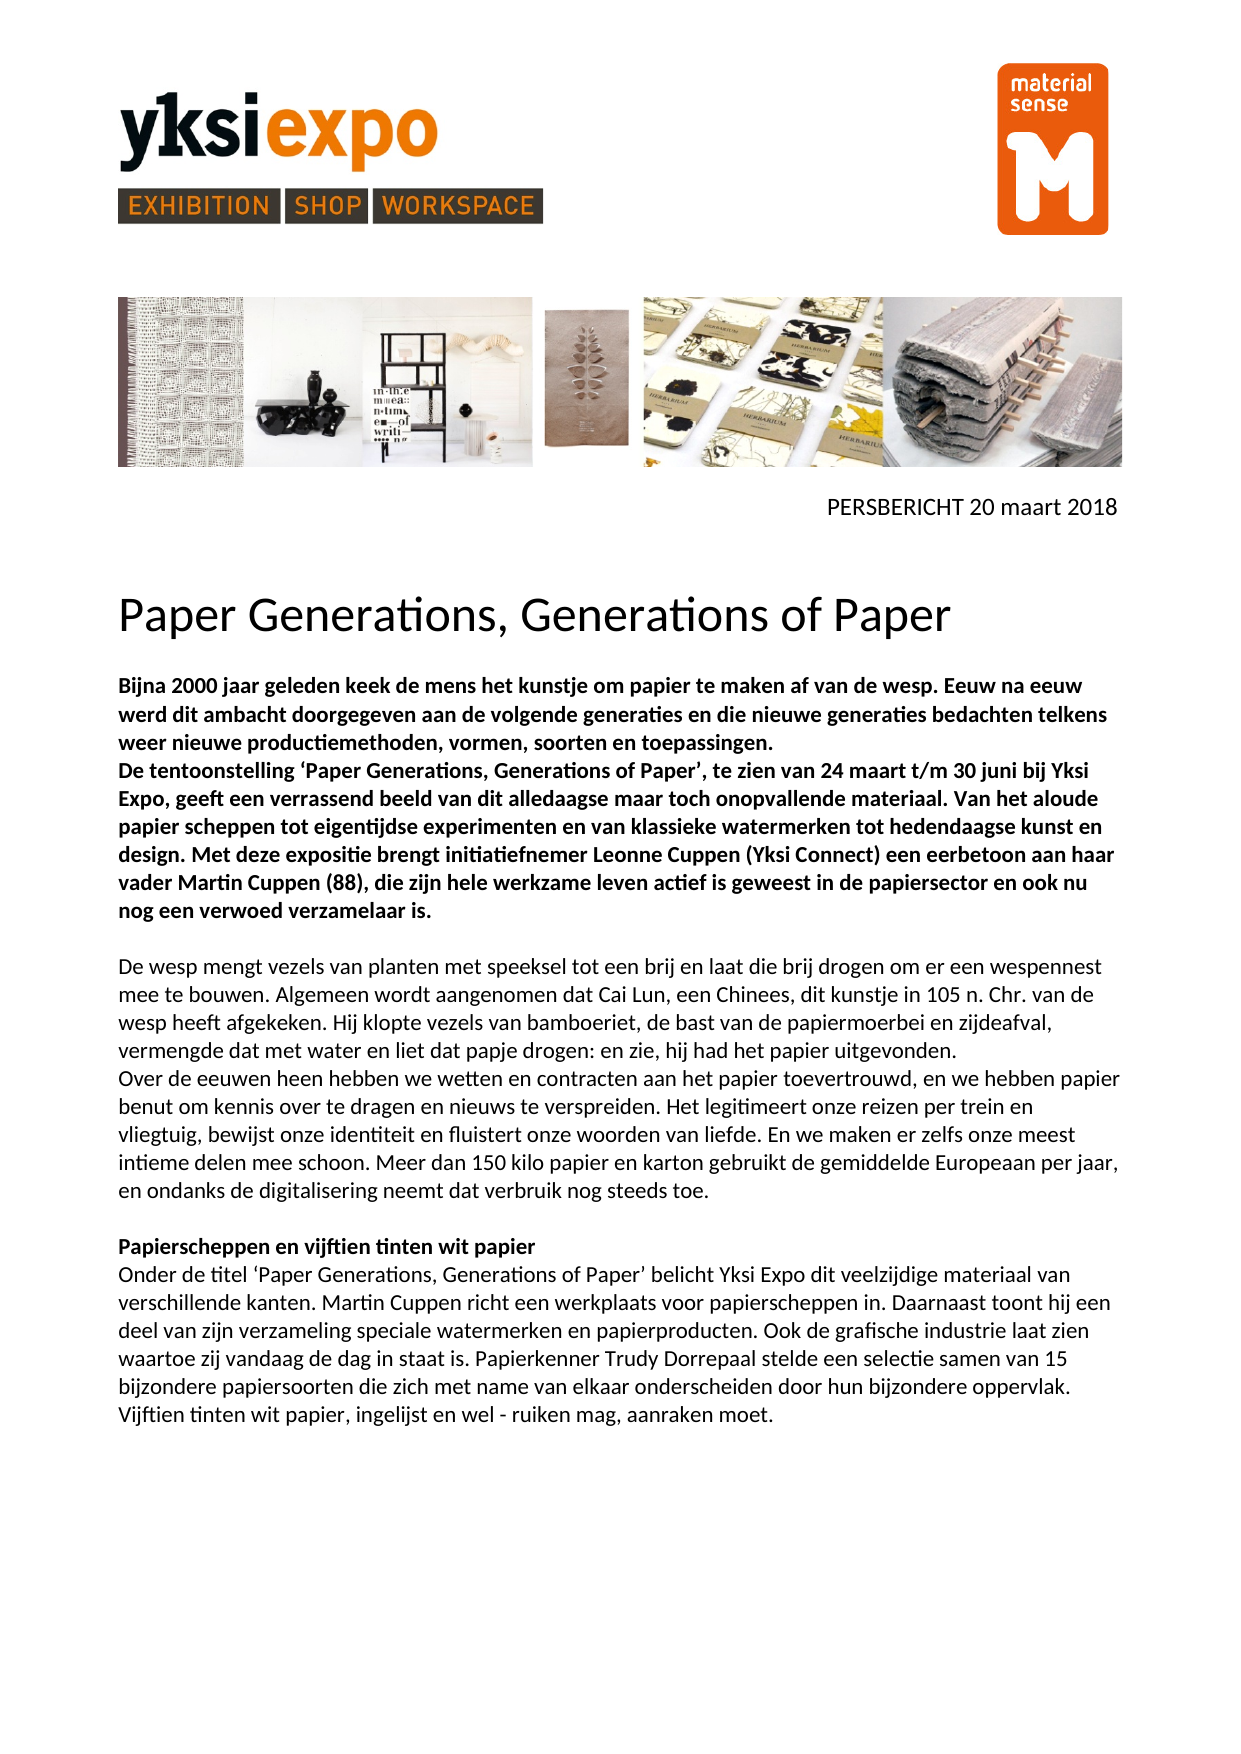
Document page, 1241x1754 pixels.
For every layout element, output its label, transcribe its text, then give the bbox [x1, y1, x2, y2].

text PERSBERICHT 20 maart 2018 [118, 491, 1122, 522]
picture [997, 63, 1109, 235]
text Bijna 2000 jaar geleden keek de mens het kunstje om papier te maken af van de wesp. Eeuw na eeuw werd dit ambacht doorgegeven aan de volgende generaties en die nieuwe generaties bedachten telkens weer nieuwe productiemethoden, vormen, soorten en toepassingen. [118, 672, 1122, 756]
text Papierscheppen en vijftien tinten wit papier [118, 1232, 1122, 1260]
text Paper Generations, Generations of Paper [118, 583, 1122, 644]
text De wesp mengt vezels van planten met speeksel tot een brij en laat die brij drogen om er een wespennest mee te bouwen. Algemeen wordt aangenomen dat Cai Lun, een Chinees, dit kunstje in 105 n. Chr. van de wesp heeft afgekeken. Hij klopte vezels van bamboeriet, de bast van de papiermoerbei en zijdeafval, vermengde dat met water en liet dat papje drogen: en zie, hij had het papier uitgevonden. [118, 952, 1122, 1064]
picture [118, 87, 544, 235]
text Onder de titel ‘Paper Generations, Generations of Paper’ belicht Yksi Expo dit veelzijdige materiaal van verschillende kanten. Martin Cuppen richt een werkplaats voor papierscheppen in. Daarnaast toont hij een deel van zijn verzameling speciale watermerken en papierproducten. Ook de grafische industrie laat zien waartoe zij vandaag de dag in staat is. Papierkenner Trudy Dorrepaal stelde een selectie samen van 15 bijzondere papiersoorten die zich met name van elkaar onderscheiden door hun bijzondere oppervlak. Vijftien tinten wit papier, ingelijst en wel - ruiken mag, aanraken moet. [118, 1260, 1122, 1428]
picture [118, 297, 1123, 467]
text Over de eeuwen heen hebben we wetten en contracten aan het papier toevertrouwd, en we hebben papier benut om kennis over te dragen en nieuws te verspreiden. Het legitimeert onze reizen per trein en vliegtuig, bewijst onze identiteit en fluistert onze woorden van liefde. En we maken er zelfs onze meest intieme delen mee schoon. Meer dan 150 kilo papier en karton gebruikt de gemiddelde Europeaan per jaar, en ondanks de digitalisering neemt dat verbruik nog steeds toe. [118, 1064, 1122, 1204]
text De tentoonstelling ‘Paper Generations, Generations of Paper’, te zien van 24 maart t/m 30 juni bij Yksi Expo, geeft een verrassend beeld van dit alledaagse maar toch onopvallende materiaal. Van het aloude papier scheppen tot eigentijdse experimenten en van klassieke watermerken tot hedendaagse kunst en design. Met deze expositie brengt initiatiefnemer Leonne Cuppen (Yksi Connect) een eerbetoon aan haar vader Martin Cuppen (88), die zijn hele werkzame leven actief is geweest in de papiersector en ook nu nog een verwoed verzamelaar is. [118, 756, 1122, 924]
